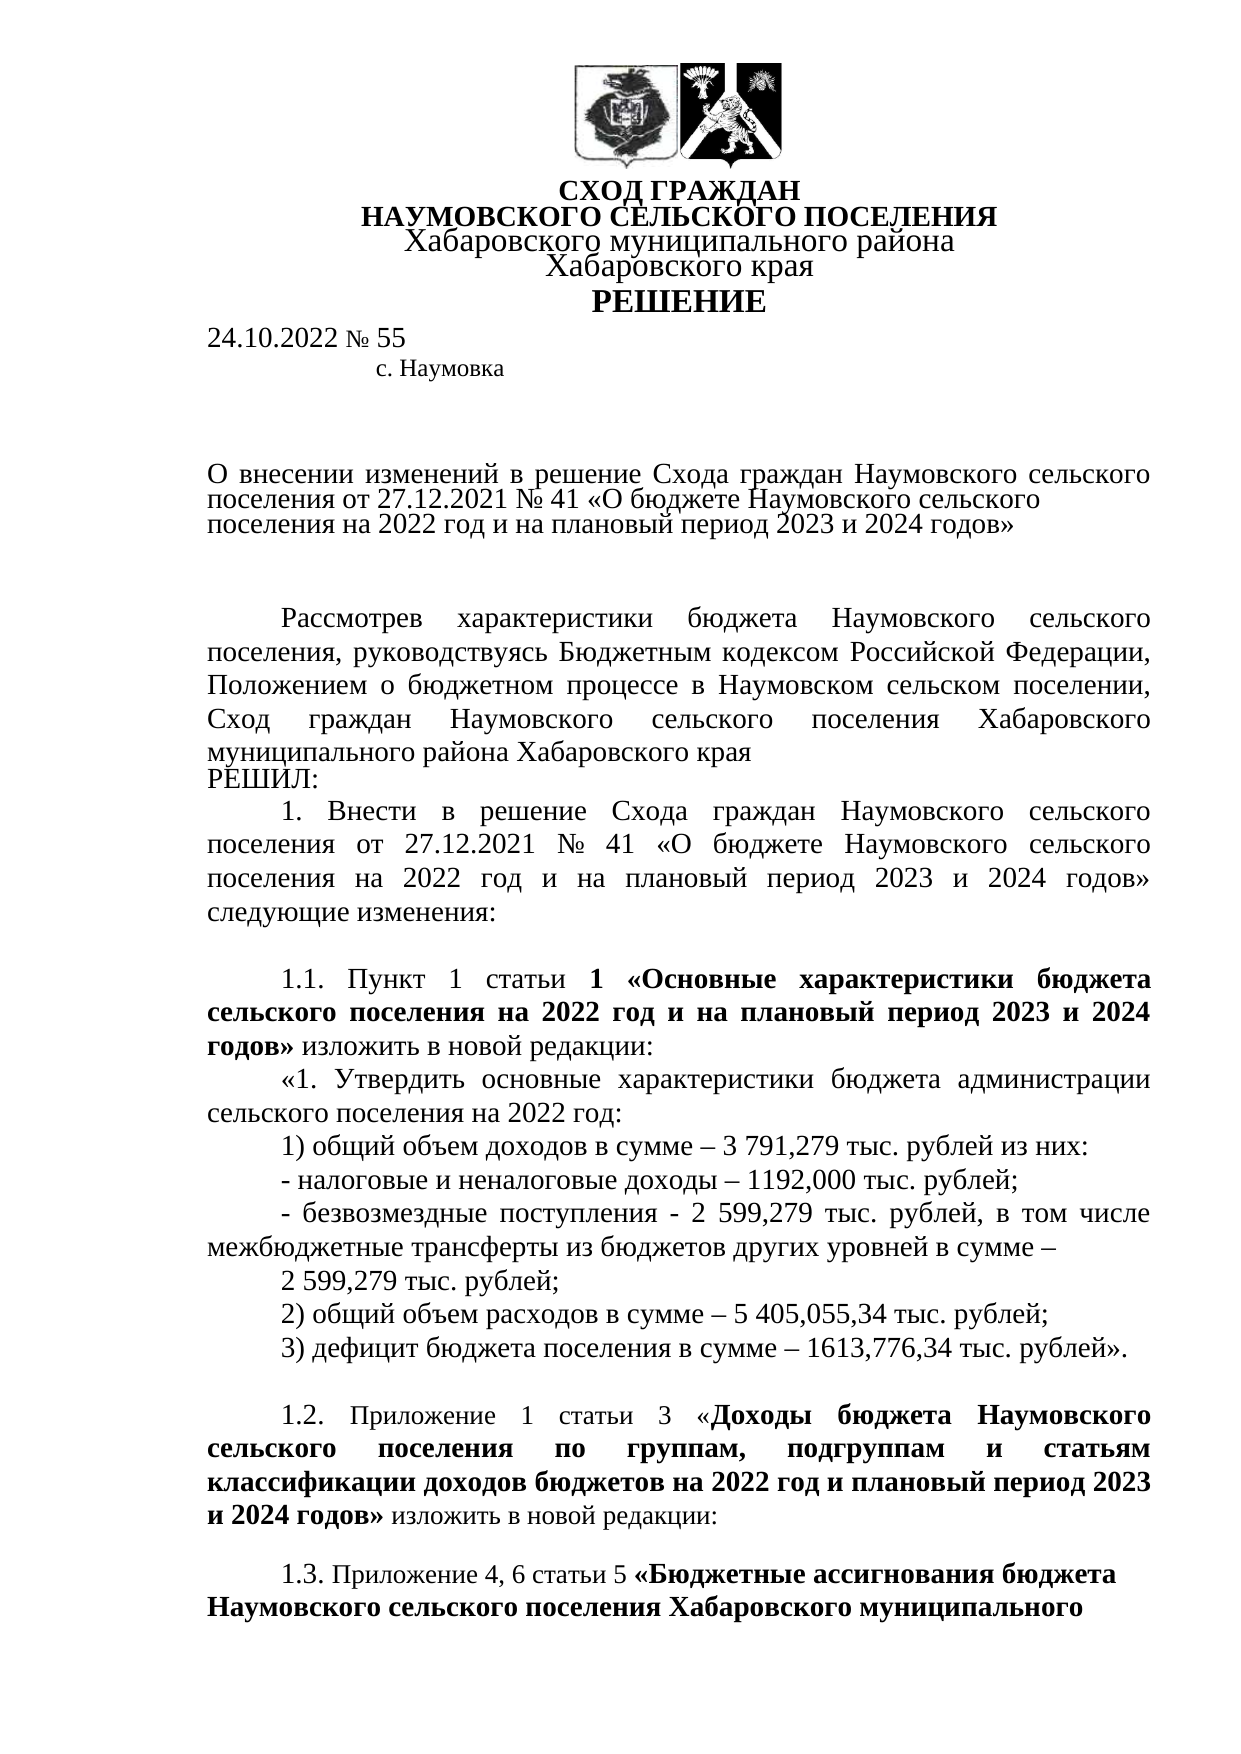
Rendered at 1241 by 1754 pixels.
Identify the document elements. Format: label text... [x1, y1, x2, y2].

text - налоговые и неналоговые доходы – 1192,000 тыс. рублей; [207, 1162, 1152, 1196]
text 24.10.2022 № 55 [207, 320, 1152, 353]
text 1.1. Пункт 1 статьи 1 «Основные характеристики бюджета сельского поселения на 2022 год и на плановый период 2023 и 2024 годов» изложить в новой редакции: [207, 961, 1152, 1061]
text О внесении изменений в решение Схода граждан Наумовского сельского поселения от 27.12.2021 № 41 «О бюджете Наумовского сельского [207, 463, 1152, 513]
text 2) общий объем расходов в сумме – 5 405,055,34 тыс. рублей; [207, 1296, 1152, 1330]
text РЕШИЛ: [207, 768, 1152, 793]
text 1. Внести в решение Схода граждан Наумовского сельского поселения от 27.12.2021 № 41 «О бюджете Наумовского сельского поселения на 2022 год и на плановый период 2023 и 2024 годов» следующие изменения: [207, 793, 1152, 927]
text НАУМОВСКОГО СЕЛЬСКОГО ПОСЕЛЕНИЯ [207, 207, 1152, 232]
text 1) общий объем доходов в сумме – 3 791,279 тыс. рублей из них: [207, 1128, 1152, 1162]
text 3) дефицит бюджета поселения в сумме – 1613,776,34 тыс. рублей». [207, 1330, 1152, 1363]
text СХОД ГРАЖДАН [207, 173, 1152, 207]
text поселения на 2022 год и на плановый период 2023 и 2024 годов» [207, 513, 1152, 538]
text Хабаровского края [207, 257, 1152, 282]
text Хабаровского муниципального района [207, 232, 1152, 257]
picture [574, 63, 784, 169]
text РЕШЕНИЕ [207, 282, 1152, 320]
text «1. Утвердить основные характеристики бюджета администрации сельского поселения на 2022 год: [207, 1061, 1152, 1128]
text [207, 1556, 1152, 1623]
text 2 599,279 тыс. рублей; [207, 1263, 1152, 1296]
text - безвозмездные поступления - 2 599,279 тыс. рублей, в том числе межбюджетные трансферты из бюджетов других уровней в сумме – [207, 1196, 1152, 1263]
text 1.2. Приложение 1 статьи 3 «Доходы бюджета Наумовского сельского поселения по группам, подгруппам и статьям классификации доходов бюджетов на 2022 год и плановый период 2023 и 2024 годов» изложить в новой редакции: [207, 1397, 1152, 1531]
text с. Наумовка [207, 353, 1152, 382]
text Рассмотрев характеристики бюджета Наумовского сельского поселения, руководствуясь Бюджетным кодексом Российской Федерации, Положением о бюджетном процессе в Наумовском сельском поселении, Сход граждан Наумовского сельского поселения Хабаровского муниципального района Хабаровского края [207, 600, 1152, 768]
